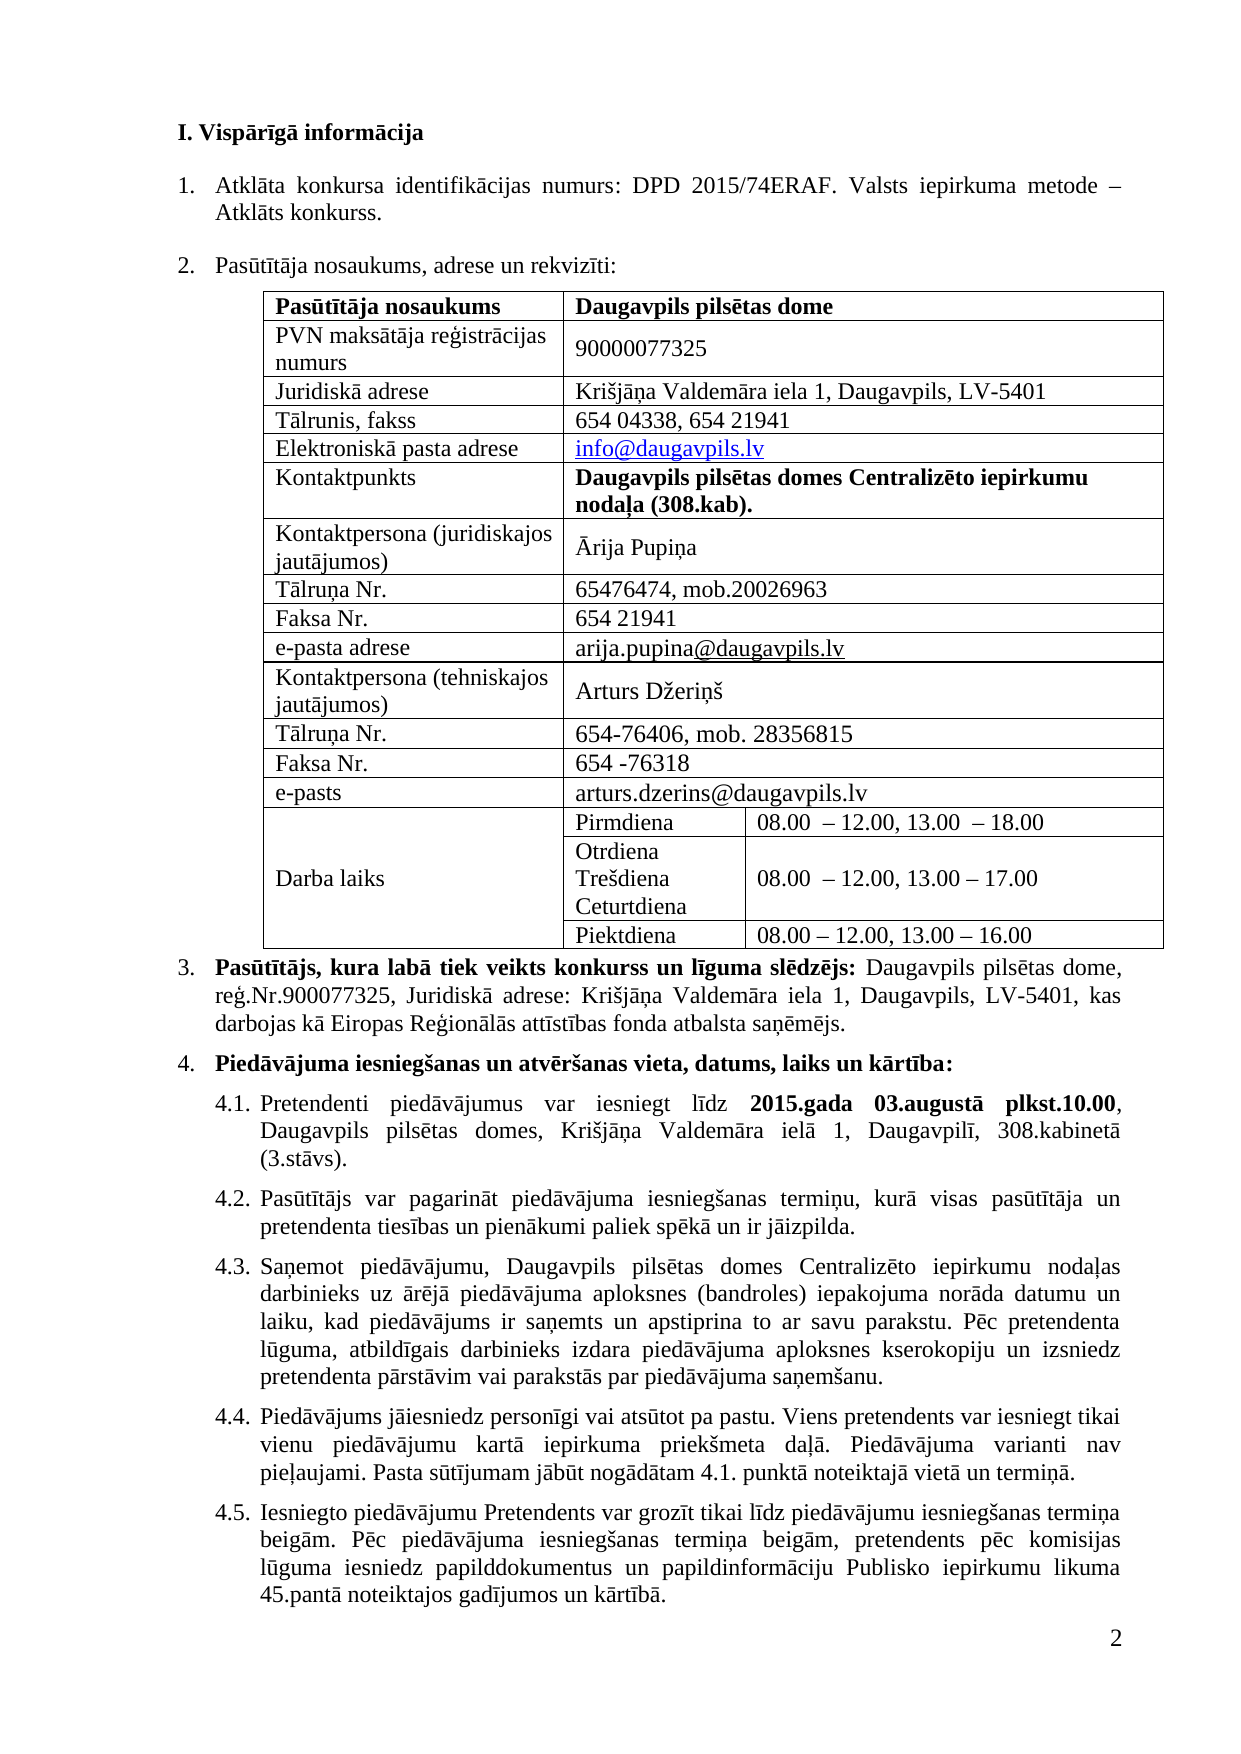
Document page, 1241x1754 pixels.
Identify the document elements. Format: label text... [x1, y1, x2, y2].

list Saņemot piedāvājumu, Daugavpils pilsētas domes Centralizēto iepirkumu nodaļas darbinieks uz ārējā piedāvājuma aploksnes (bandroles) iepakojuma norāda datumu un laiku, kad piedāvājums ir saņemts un apstiprina to ar savu parakstu. Pēc pretendenta lūguma, atbildīgais darbinieks izdara piedāvājuma aploksnes kserokopiju un izsniedz pretendenta pārstāvim vai parakstās par piedāvājuma saņemšanu. [215, 1252, 1122, 1390]
table_cell Kontaktpersona (juridiskajos jautājumos) [264, 519, 563, 574]
table_cell info@daugavpils.lv [564, 434, 1163, 462]
table_cell 65476474, mob.20026963 [564, 575, 1163, 603]
table_cell Darba laiks [264, 808, 563, 948]
table_cell arija.pupina@daugavpils.lv [564, 633, 1163, 661]
table_header Pasūtītāja nosaukums [264, 292, 563, 320]
table_cell 654 21941 [564, 604, 1163, 632]
table_cell Elektroniskā pasta adrese [264, 434, 563, 462]
table_cell Faksa Nr. [264, 604, 563, 632]
table_cell Ārija Pupiņa [564, 519, 1163, 574]
table_cell Krišjāņa Valdemāra iela 1, Daugavpils, LV-5401 [564, 377, 1163, 404]
table_cell Juridiskā adrese [264, 377, 563, 404]
list Pretendenti piedāvājumus var iesniegt līdz 2015.gada 03.augustā plkst.10.00, Daugavpils pilsētas domes, Krišjāņa Valdemāra ielā 1, Daugavpilī, 308.kabinetā (3.stāvs). [215, 1089, 1122, 1172]
table_header Daugavpils pilsētas dome [564, 292, 1163, 320]
list Piedāvājuma iesniegšanas un atvēršanas vieta, datums, laiks un kārtība: [177, 1049, 1122, 1076]
table_cell 08.00 – 12.00, 13.00 – 18.00 [746, 808, 1163, 836]
table_cell Arturs Džeriņš [564, 663, 1163, 718]
list Pasūtītājs, kura labā tiek veikts konkurss un līguma slēdzējs: Daugavpils pilsētas dome, reģ.Nr.900077325, Juridiskā adrese: Krišjāņa Valdemāra iela 1, Daugavpils, LV-5401, kas darbojas kā Eiropas Reģionālās attīstības fonda atbalsta saņēmējs. [177, 953, 1122, 1036]
table_cell e-pasta adrese [264, 633, 563, 661]
table_cell 90000077325 [564, 321, 1163, 376]
table_cell arturs.dzerins@daugavpils.lv [564, 778, 1163, 807]
table_cell Tālruņa Nr. [264, 575, 563, 603]
list Pasūtītājs var pagarināt piedāvājuma iesniegšanas termiņu, kurā visas pasūtītāja un pretendenta tiesības un pienākumi paliek spēkā un ir jāizpilda. [215, 1184, 1122, 1239]
table_cell Pirmdiena [564, 808, 745, 836]
table_cell 08.00 – 12.00, 13.00 – 17.00 [746, 837, 1163, 919]
text I. Vispārīgā informācija [177, 118, 1122, 146]
table_cell Tālruņa Nr. [264, 719, 563, 747]
table_cell 08.00 – 12.00, 13.00 – 16.00 [746, 921, 1163, 948]
table_cell Piektdiena [564, 921, 745, 948]
table_cell PVN maksātāja reģistrācijas numurs [264, 321, 563, 376]
table_cell e-pasts [264, 778, 563, 807]
list Pasūtītāja nosaukums, adrese un rekvizīti: [177, 251, 1122, 278]
table_cell Daugavpils pilsētas domes Centralizēto iepirkumu nodaļa (308.kab). [564, 463, 1163, 518]
table_cell Faksa Nr. [264, 749, 563, 777]
table_cell 654-76406, mob. 28356815 [564, 719, 1163, 747]
table_cell Kontaktpunkts [264, 463, 563, 518]
list Piedāvājums jāiesniedz personīgi vai atsūtot pa pastu. Viens pretendents var iesniegt tikai vienu piedāvājumu kartā iepirkuma priekšmeta daļā. Piedāvājuma varianti nav pieļaujami. Pasta sūtījumam jābūt nogādātam 4.1. punktā noteiktajā vietā un termiņā. [215, 1402, 1122, 1485]
list Atklāta konkursa identifikācijas numurs: DPD 2015/74ERAF. Valsts iepirkuma metode – Atklāts konkurss. [177, 171, 1122, 226]
table_cell Tālrunis, fakss [264, 406, 563, 433]
table_cell Kontaktpersona (tehniskajos jautājumos) [264, 663, 563, 718]
table_cell 654 -76318 [564, 749, 1163, 777]
table_cell 654 04338, 654 21941 [564, 406, 1163, 433]
table_cell Otrdiena Trešdiena Ceturtdiena [564, 837, 745, 919]
list Iesniegto piedāvājumu Pretendents var grozīt tikai līdz piedāvājumu iesniegšanas termiņa beigām. Pēc piedāvājuma iesniegšanas termiņa beigām, pretendents pēc komisijas lūguma iesniedz papilddokumentus un papildinformāciju Publisko iepirkumu likuma 45.pantā noteiktajos gadījumos un kārtībā. [215, 1498, 1122, 1608]
